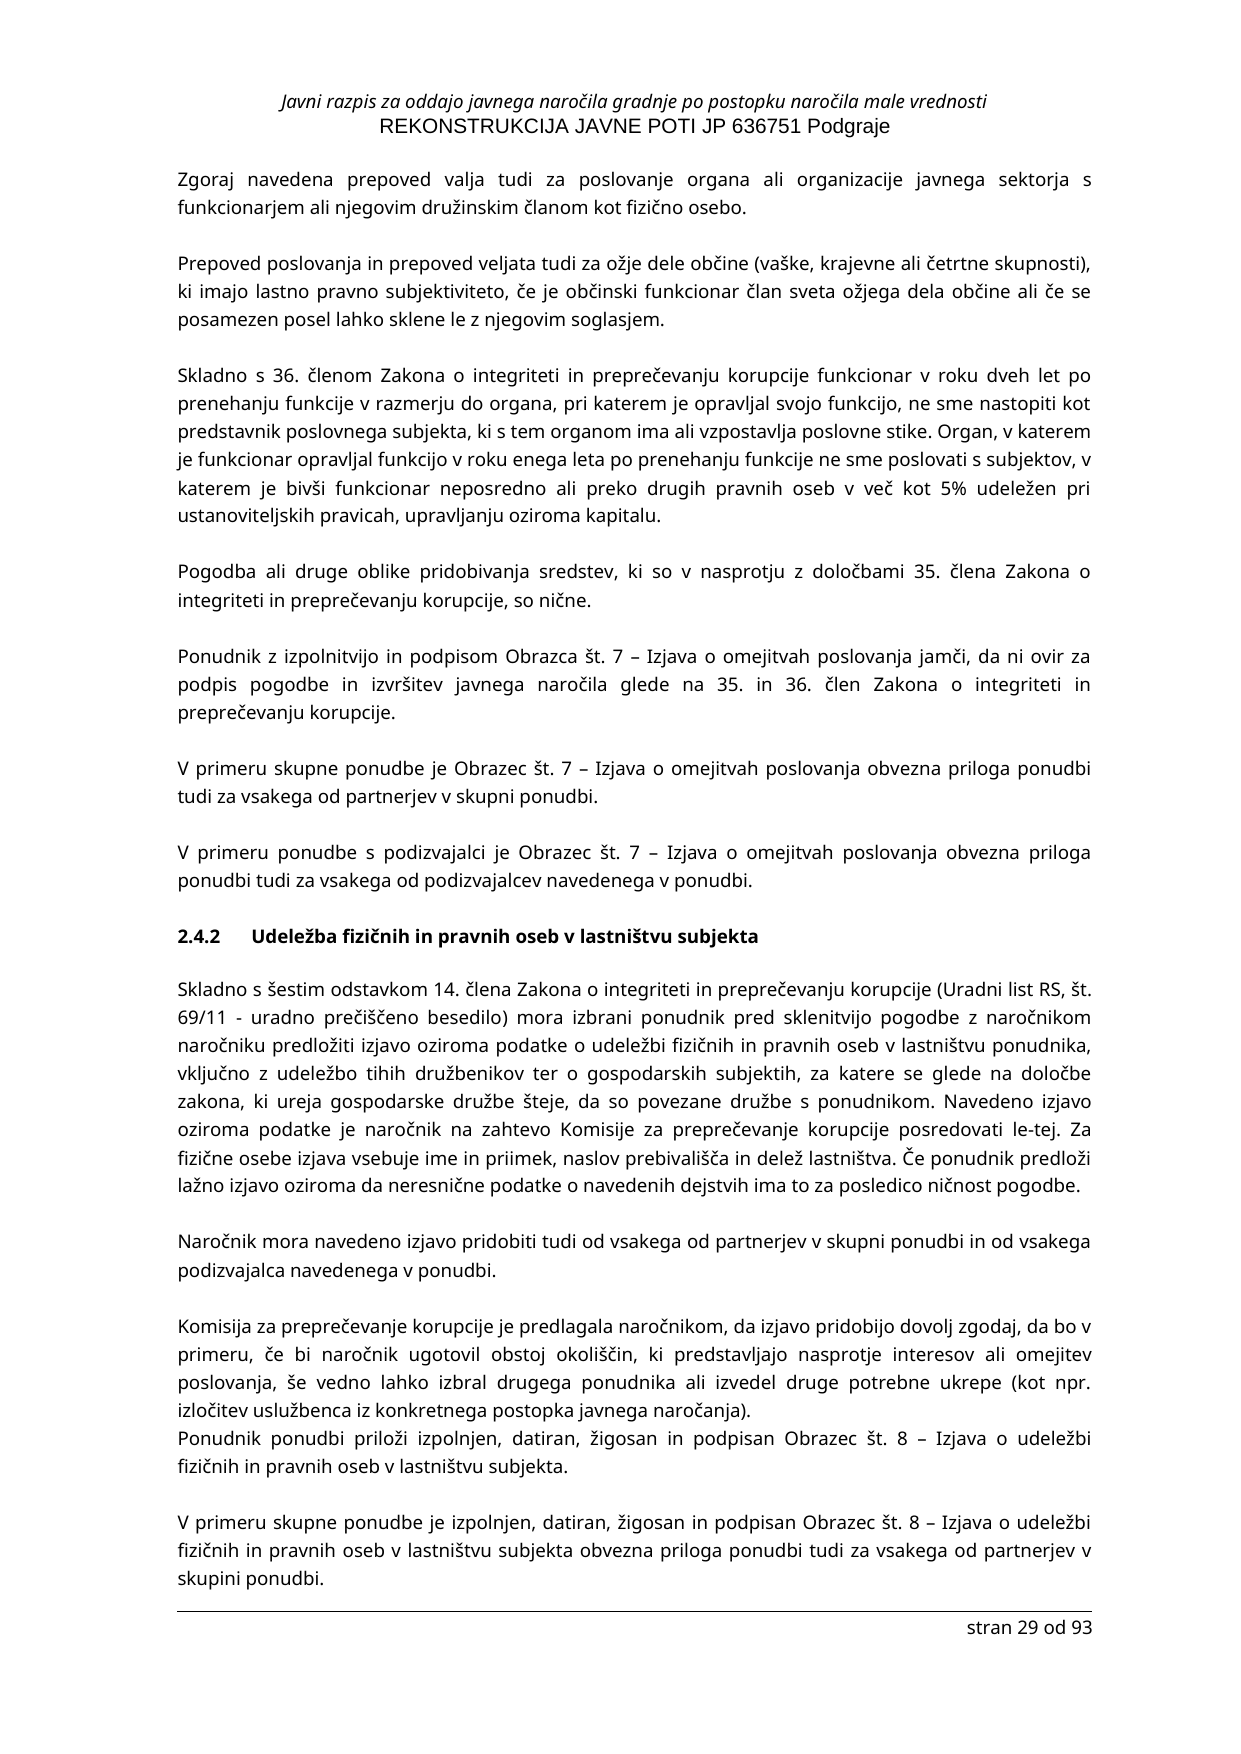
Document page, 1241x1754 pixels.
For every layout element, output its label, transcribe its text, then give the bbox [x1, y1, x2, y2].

list Komisija za preprečevanje korupcije je predlagala naročnikom, da izjavo pridobijo dovolj zgodaj, da bo v primeru, če bi naročnik ugotovil obstoj okoliščin, ki predstavljajo nasprotje interesov ali omejitev poslovanja, še vedno lahko izbral drugega ponudnika ali izvedel druge potrebne ukrepe (kot npr. izločitev uslužbenca iz konkretnega postopka javnega naročanja). [177, 1313, 1092, 1422]
list V primeru skupne ponudbe je izpolnjen, datiran, žigosan in podpisan Obrazec št. 8 – Izjava o udeležbi fizičnih in pravnih oseb v lastništvu subjekta obvezna priloga ponudbi tudi za vsakega od partnerjev v skupini ponudbi. [177, 1509, 1092, 1591]
list Ponudnik z izpolnitvijo in podpisom Obrazca št. 7 – Izjava o omejitvah poslovanja jamči, da ni ovir za podpis pogodbe in izvršitev javnega naročila glede na 36. člen Zakona o integriteti in preprečevanju korupcije. [177, 643, 1092, 724]
list Zgoraj navedena prepoved valja tudi za poslovanje organa ali organizacije javnega sektorja s funkcionarjem ali njegovim družinskim članom kot fizično osebo. [177, 167, 1092, 220]
list Naročnik mora navedeno izjavo pridobiti tudi od vsakega od partnerjev v skupni ponudbi in od vsakega podizvajalca navedenega v ponudbi. [177, 1229, 1092, 1282]
list V primeru ponudbe s podizvajalci je Obrazec št. 7 – Izjava o omejitvah poslovanja obvezna priloga ponudbi tudi za vsakega od podizvajalcev navedenega v ponudbi. [177, 839, 1092, 893]
list V primeru skupne ponudbe je Obrazec št. 7 – Izjava o omejitvah poslovanja obvezna priloga ponudbi tudi za vsakega od partnerjev v skupni ponudbi. [177, 755, 1092, 808]
list Prepoved poslovanja in prepoved veljata tudi za ožje dele občine (vaške, krajevne ali četrtne skupnosti), ki imajo lastno pravno subjektiviteto, če je občinski funkcionar član sveta ožjega dela občine ali če se posamezen posel lahko sklene le z njegovim soglasjem. [177, 251, 1092, 332]
subtitle Udeležba fizičnih in pravnih oseb v lastništvu subjekta [177, 923, 1092, 949]
list Pogodba ali druge oblike pridobivanja sredstev, ki so v nasprotju z določbami 35. člena Zakona o integriteti in preprečevanju korupcije, so nične. [177, 559, 1092, 612]
list Skladno s 36. členom Zakona o integriteti in preprečevanju korupcije funkcionar v roku dveh let po prenehanju funkcije v razmerju do organa, pri katerem je opravljal svojo funkcijo, ne sme nastopiti kot predstavnik poslovnega subjekta, ki s tem organom ima ali vzpostavlja poslovne stike. Organ, v katerem je funkcionar opravljal funkcijo v roku enega leta po prenehanju funkcije ne sme poslovati s subjektov, v katerem je bivši funkcionar neposredno ali preko drugih pravnih oseb v več kot 5% udeležen pri ustanoviteljskih pravicah, upravljanju oziroma kapitalu. [177, 363, 1092, 528]
list Ponudnik ponudbi priloži izpolnjen, datiran, žigosan in podpisan Obrazec št. 8 – Izjava o udeležbi fizičnih in pravnih oseb v lastništvu subjekta. [177, 1425, 1092, 1478]
list Skladno s šestim odstavkom 14. člena Zakona o integriteti in preprečevanju korupcije (Uradni list RS, št. 69/11 - uradno prečiščeno besedilo) mora izbrani ponudnik pred sklenitvijo pogodbe z naročnikom naročniku predložiti izjavo oziroma podatke o udeležbi fizičnih in pravnih oseb v lastništvu ponudnika, vključno z udeležbo tihih družbenikov ter o gospodarskih subjektih, za katere se glede na določbe zakona, ki ureja gospodarske družbe šteje, da so povezane družbe s ponudnikom. Navedeno izjavo oziroma podatke je naročnik na zahtevo Komisije za preprečevanje korupcije posredovati le-tej. Za fizične osebe izjava vsebuje ime in priimek, naslov prebivališča in delež lastništva. Če ponudnik predloži lažno izjavo oziroma da neresnične podatke o navedenih dejstvih ima to za posledico ničnost pogodbe. [177, 977, 1092, 1198]
